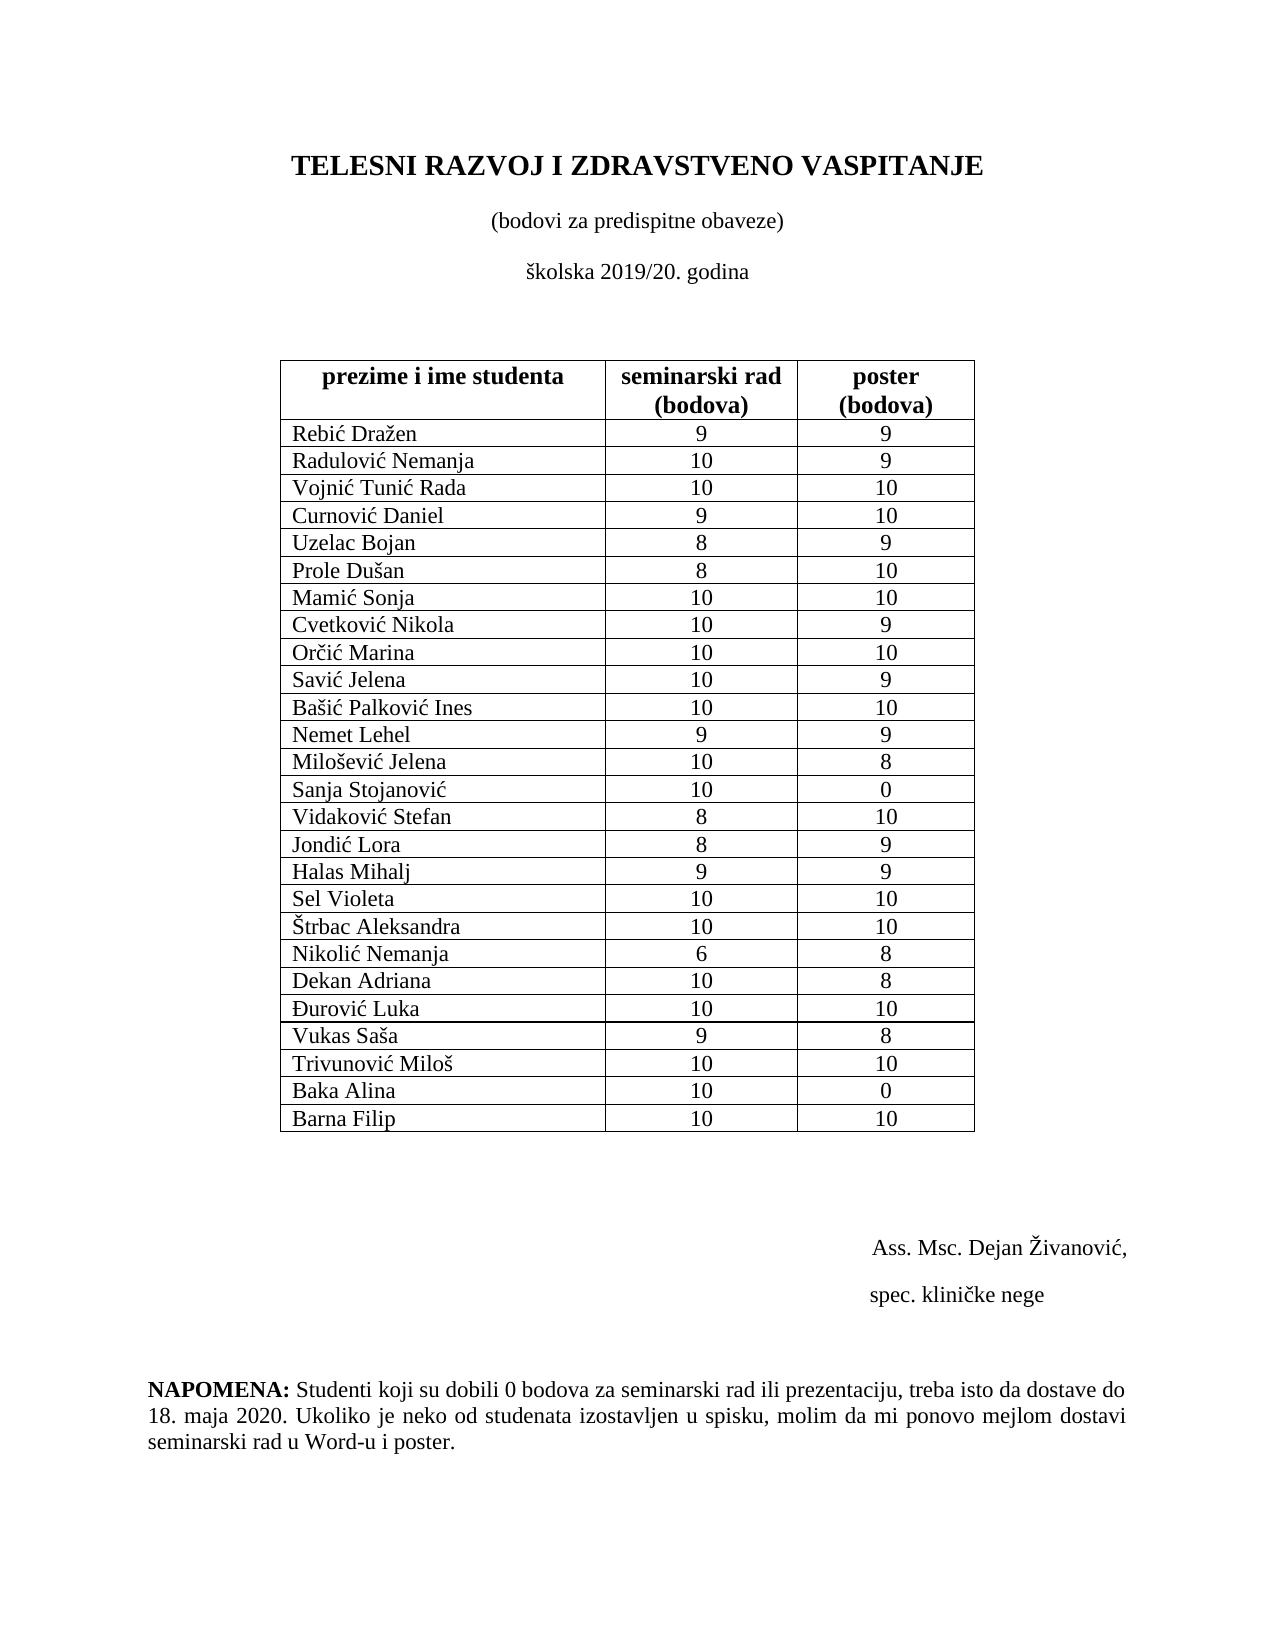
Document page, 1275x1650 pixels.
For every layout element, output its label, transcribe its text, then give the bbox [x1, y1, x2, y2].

table_cell 10 [798, 502, 974, 528]
table_cell Vidaković Stefan [281, 803, 605, 829]
text NAPOMENA: Studenti koji su dobili 0 bodova za seminarski rad ili prezentaciju, treba isto da dostave do 18. maja 2020. Ukoliko je neko od studenata izostavljen u spisku, molim da mi ponovo mejlom dostavi seminarski rad u Word-u i poster. [148, 1376, 1127, 1455]
table_cell 10 [606, 611, 797, 638]
table_cell 9 [798, 611, 974, 638]
table_cell Štrbac Aleksandra [281, 913, 605, 939]
table_cell 8 [606, 529, 797, 556]
table_cell 9 [606, 721, 797, 747]
table_cell 10 [798, 694, 974, 720]
table_cell 10 [606, 913, 797, 939]
table_cell 10 [798, 913, 974, 939]
table_cell 9 [798, 721, 974, 747]
table_cell 9 [606, 420, 797, 446]
table_cell 9 [798, 858, 974, 884]
table_cell Nikolić Nemanja [281, 940, 605, 967]
table_cell 10 [606, 995, 797, 1021]
table_cell 10 [606, 749, 797, 775]
table_cell Mamić Sonja [281, 584, 605, 610]
table_cell 10 [606, 885, 797, 912]
table_cell Cvetković Nikola [281, 611, 605, 638]
table_cell 8 [606, 831, 797, 857]
table_cell Halas Mihalj [281, 858, 605, 884]
table_cell 10 [606, 1050, 797, 1076]
table_cell 9 [798, 447, 974, 473]
table_cell 10 [798, 584, 974, 610]
table_cell 8 [798, 1023, 974, 1049]
table_cell 0 [798, 1077, 974, 1103]
table_header prezime i ime studenta [281, 361, 605, 419]
table_cell Prole Dušan [281, 557, 605, 583]
table_cell 10 [606, 776, 797, 802]
table_cell 10 [798, 885, 974, 912]
table_cell 10 [798, 639, 974, 665]
table_cell Milošević Jelena [281, 749, 605, 775]
table_cell Đurović Luka [281, 995, 605, 1021]
table_cell 10 [798, 1050, 974, 1076]
table_cell 10 [798, 557, 974, 583]
table_cell Barna Filip [281, 1105, 605, 1131]
table_cell Savić Jelena [281, 666, 605, 693]
table_cell 8 [606, 803, 797, 829]
table_cell Curnović Daniel [281, 502, 605, 528]
table_cell 8 [798, 968, 974, 994]
table_cell 9 [606, 502, 797, 528]
table_cell 10 [798, 995, 974, 1021]
table_cell 10 [606, 475, 797, 501]
table_cell Vojnić Tunić Rada [281, 475, 605, 501]
table_cell 9 [798, 420, 974, 446]
text (bodovi za predispitne obaveze) [148, 207, 1127, 233]
table_cell Radulović Nemanja [281, 447, 605, 473]
table_cell Dekan Adriana [281, 968, 605, 994]
table_cell 9 [798, 831, 974, 857]
table_cell 10 [606, 1077, 797, 1103]
table_cell Sanja Stojanović [281, 776, 605, 802]
table_cell 10 [798, 1105, 974, 1131]
table_cell Orčić Marina [281, 639, 605, 665]
table_cell 9 [606, 1023, 797, 1049]
table_cell 10 [606, 666, 797, 693]
table_cell 8 [798, 749, 974, 775]
table_cell 6 [606, 940, 797, 967]
text Ass. Msc. Dejan Živanović, [148, 1234, 1127, 1260]
table_header seminarski rad (bodova) [606, 361, 797, 419]
text TELESNI RAZVOJ I ZDRAVSTVENO VASPITANJE [148, 148, 1127, 181]
table_cell Jondić Lora [281, 831, 605, 857]
table_cell 8 [606, 557, 797, 583]
table_cell 10 [798, 475, 974, 501]
table_cell 8 [798, 940, 974, 967]
text školska 2019/20. godina [148, 258, 1127, 284]
table_cell Uzelac Bojan [281, 529, 605, 556]
table_cell 10 [606, 447, 797, 473]
table_cell 10 [606, 1105, 797, 1131]
table_cell 9 [606, 858, 797, 884]
table_cell Trivunović Miloš [281, 1050, 605, 1076]
table_cell Rebić Dražen [281, 420, 605, 446]
table_cell Baka Alina [281, 1077, 605, 1103]
table_cell 0 [798, 776, 974, 802]
table_cell 9 [798, 666, 974, 693]
table_cell 10 [606, 639, 797, 665]
table_cell Vukas Saša [281, 1023, 605, 1049]
table_cell Sel Violeta [281, 885, 605, 912]
table_cell Nemet Lehel [281, 721, 605, 747]
table_header poster (bodova) [798, 361, 974, 419]
text spec. kliničke nege [148, 1281, 1127, 1308]
table_cell 10 [606, 694, 797, 720]
table_cell 10 [606, 584, 797, 610]
table_cell 10 [606, 968, 797, 994]
table_cell 10 [798, 803, 974, 829]
table_cell 9 [798, 529, 974, 556]
table_cell Bašić Palković Ines [281, 694, 605, 720]
